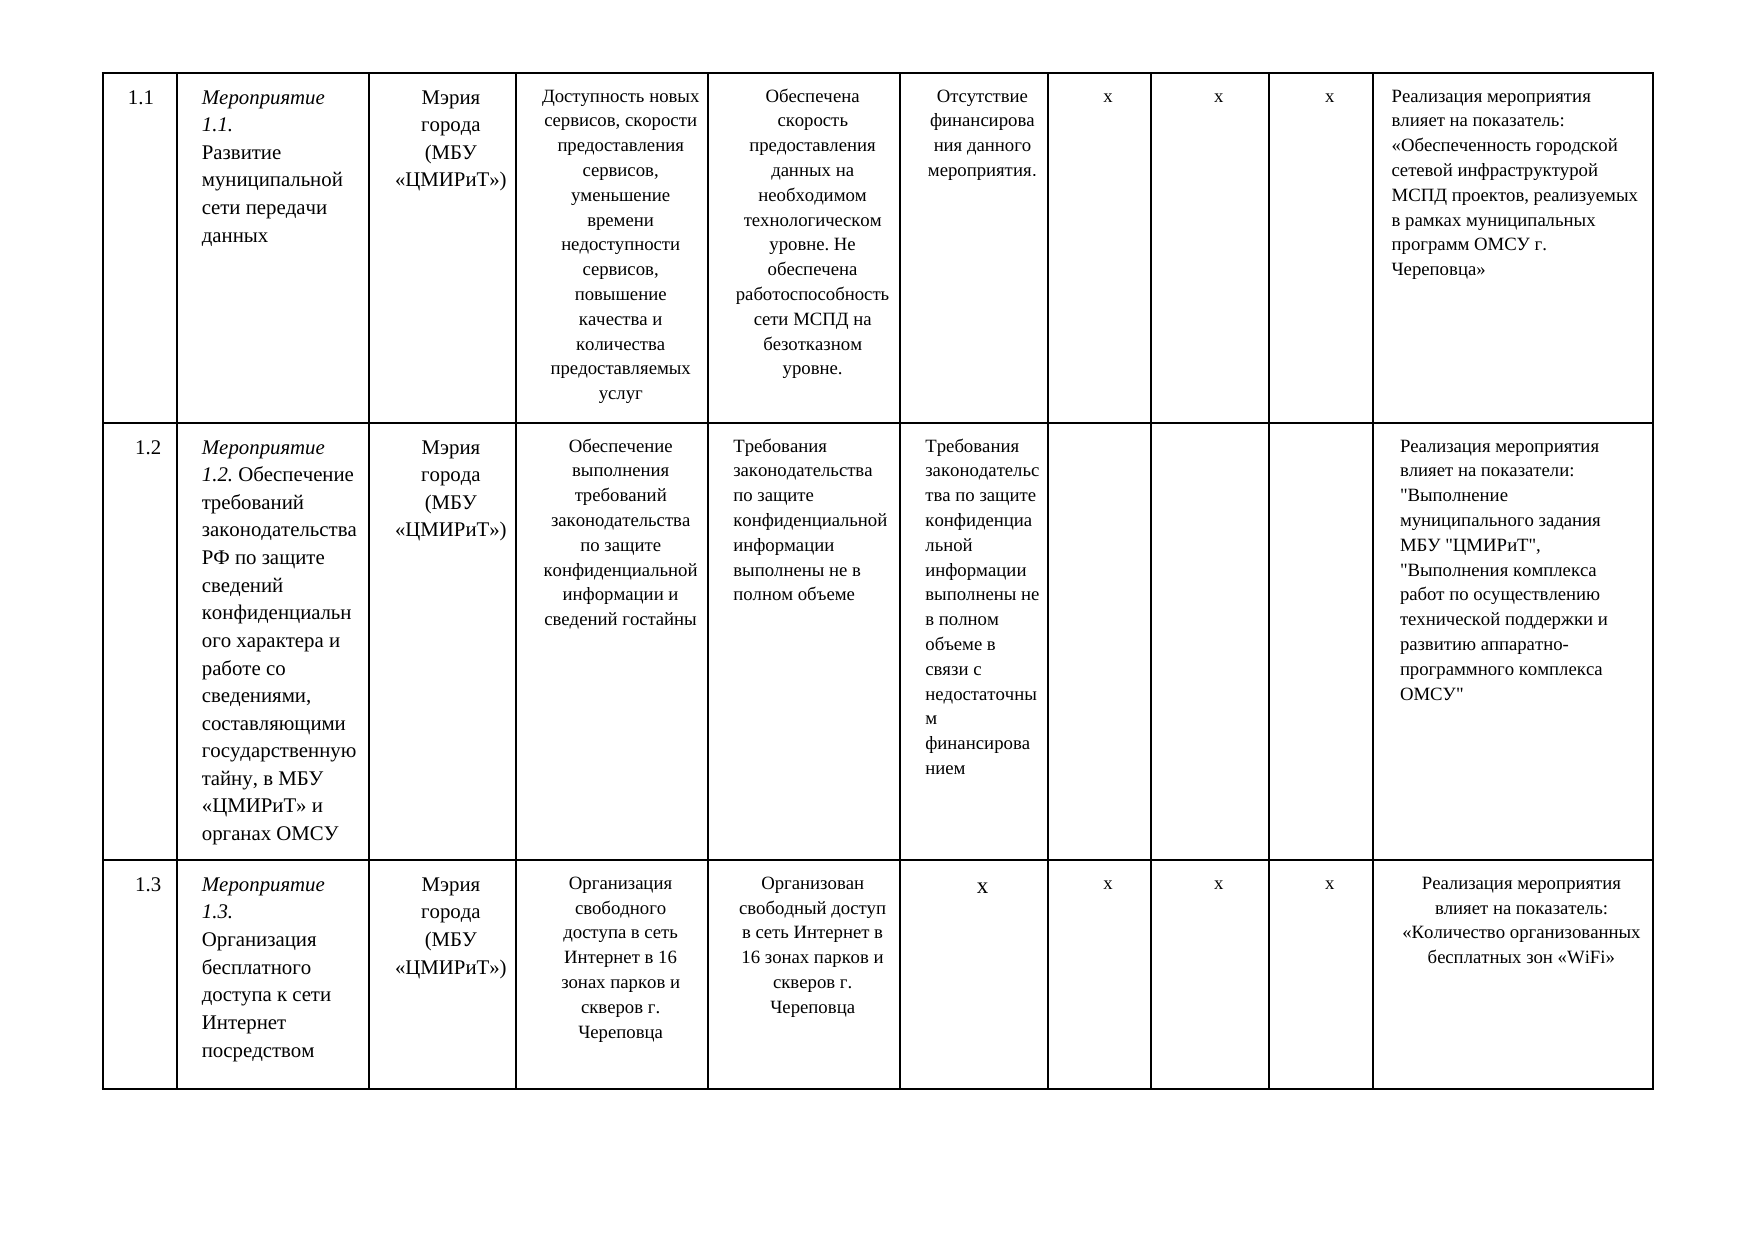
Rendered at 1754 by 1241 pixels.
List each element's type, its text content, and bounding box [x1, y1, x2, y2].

table_cell Требования законодательства по защите конфиденциальной информации выполнены не в полном объеме в связи с недостаточным финансированием [901, 424, 1047, 859]
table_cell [1374, 861, 1652, 1088]
table_cell Отсутствие финансирования данного мероприятия. [901, 74, 1047, 422]
table_cell х [1049, 861, 1150, 1088]
table_cell х [1270, 74, 1372, 422]
table_cell х [1152, 861, 1268, 1088]
table_cell [1152, 424, 1268, 859]
table_cell Мэрия города (МБУ «ЦМИРиТ») [370, 74, 515, 422]
table_cell Мероприятие 1.2. Обеспечение требований законодательства РФ по защите сведений конфиденциального характера и работе со сведениями, составляющими государственную тайну, в МБУ «ЦМИРиТ» и органах ОМСУ [178, 424, 368, 859]
table_cell х [1270, 861, 1372, 1088]
table_cell 1.2 [104, 424, 176, 859]
table_cell [1270, 424, 1372, 859]
table_cell Обеспечена скорость предоставления данных на необходимом технологическом уровне. Не обеспечена работоспособность сети МСПД на безотказном уровне. [709, 74, 899, 422]
table_cell Обеспечение выполнения требований законодательства по защите конфиденциальной информации и сведений гостайны [517, 424, 707, 859]
table_cell Реализация мероприятия влияет на показатель: «Обеспеченность городской сетевой инфраструктурой МСПД проектов, реализуемых в рамках муниципальных программ ОМСУ г. Череповца» [1374, 74, 1652, 422]
table_cell х [1152, 74, 1268, 422]
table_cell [709, 861, 899, 1088]
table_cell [178, 861, 368, 1088]
table_cell Требования законодательства по защите конфиденциальной информации выполнены не в полном объеме [709, 424, 899, 859]
table_cell 1.3 [104, 861, 176, 1088]
table_cell х [901, 861, 1047, 1088]
table_cell [1049, 424, 1150, 859]
table_cell Реализация мероприятия влияет на показатели: "Выполнение муниципального задания МБУ "ЦМИРиТ", "Выполнения комплекса работ по осуществлению технической поддержки и развитию аппаратно-программного комплекса ОМСУ" [1374, 424, 1652, 859]
table_cell х [1049, 74, 1150, 422]
table_cell Доступность новых сервисов, скорости предоставления сервисов, уменьшение времени недоступности сервисов, повышение качества и количества предоставляемых услуг [517, 74, 707, 422]
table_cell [517, 861, 707, 1088]
table_cell 1.1 [104, 74, 176, 422]
table_cell Мэрия города (МБУ «ЦМИРиТ») [370, 424, 515, 859]
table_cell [370, 861, 515, 1088]
table_cell Мероприятие 1.1. Развитие муниципальной сети передачи данных [178, 74, 368, 422]
